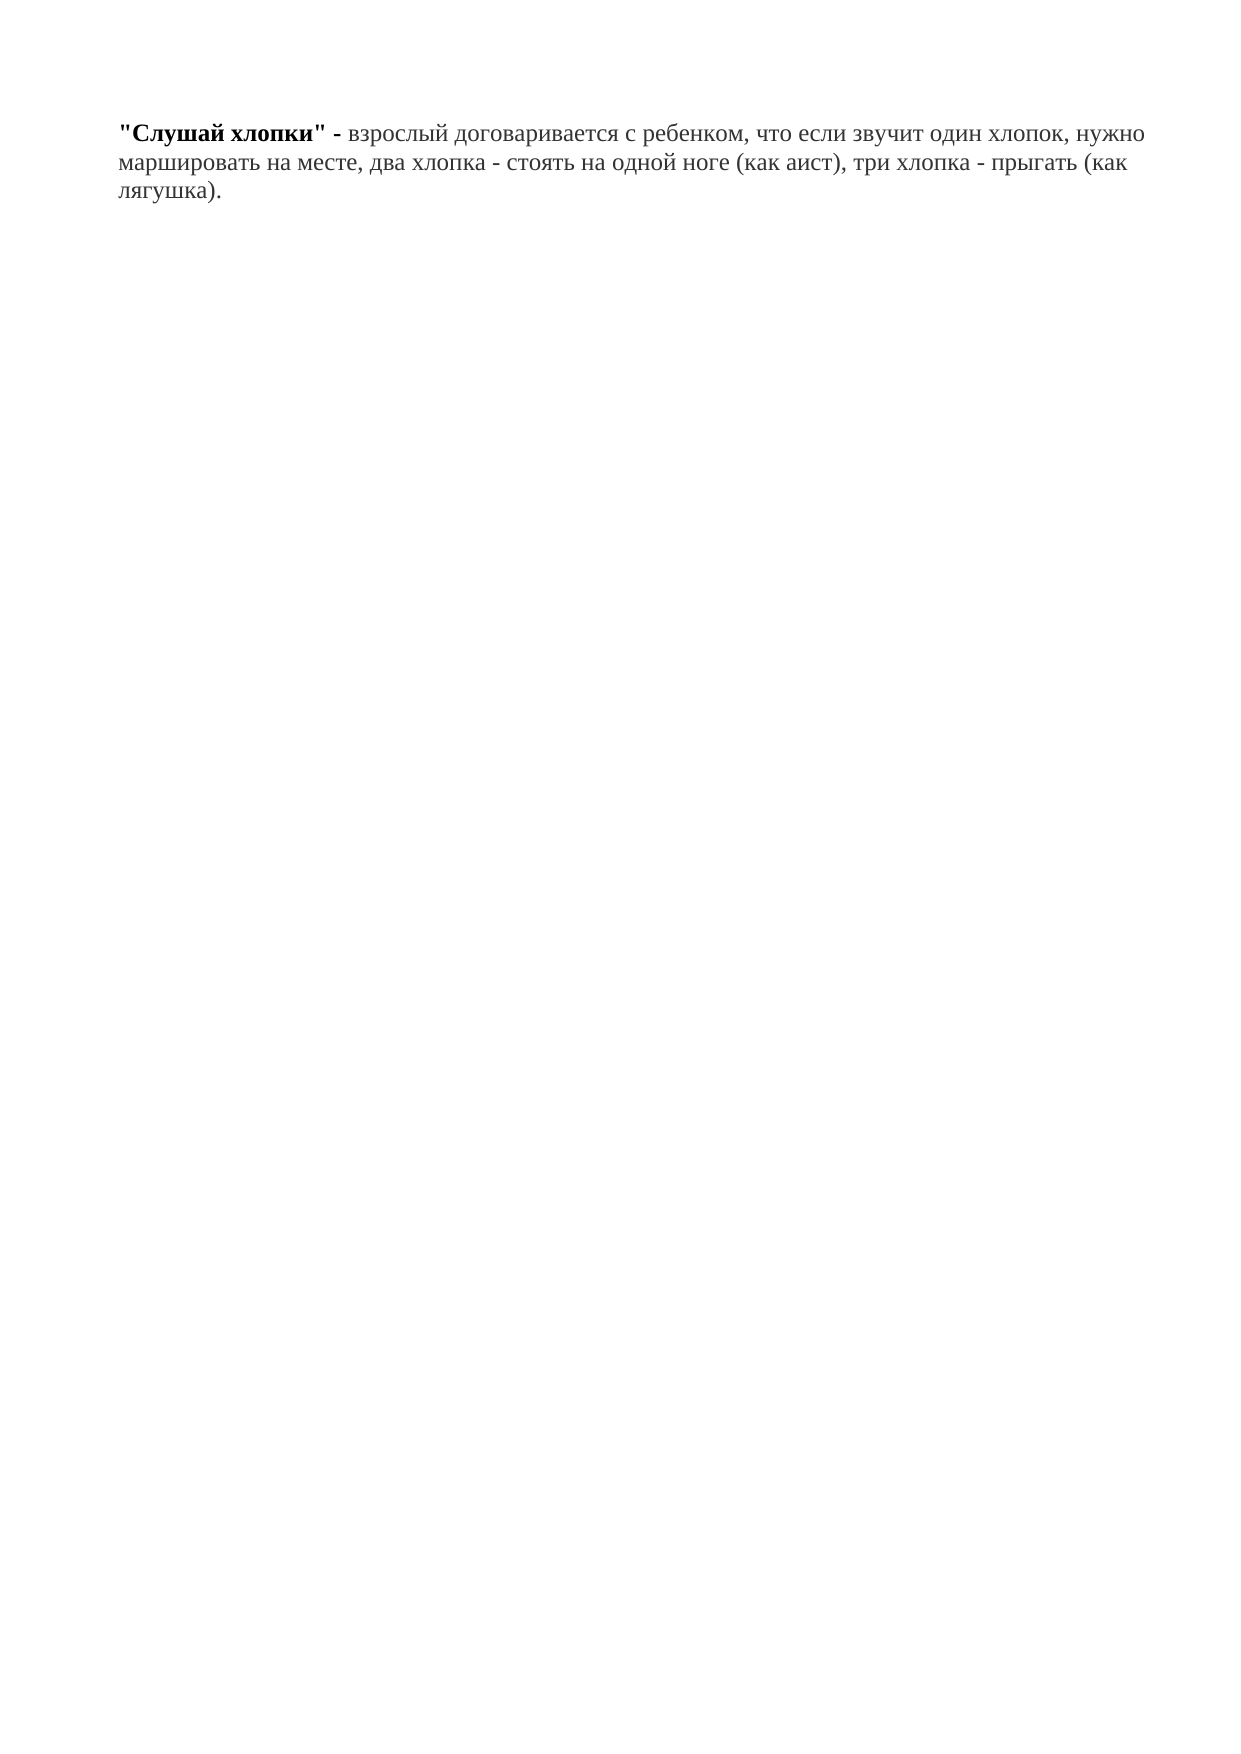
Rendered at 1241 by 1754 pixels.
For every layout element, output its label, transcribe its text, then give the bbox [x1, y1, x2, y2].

text "Слушай хлопки" - взрослый договаривается с ребенком, что если звучит один хлопок, нужно маршировать на месте, два хлопка - стоять на одной ноге (как аист), три хлопка - прыгать (как лягушка). [118, 118, 1152, 204]
